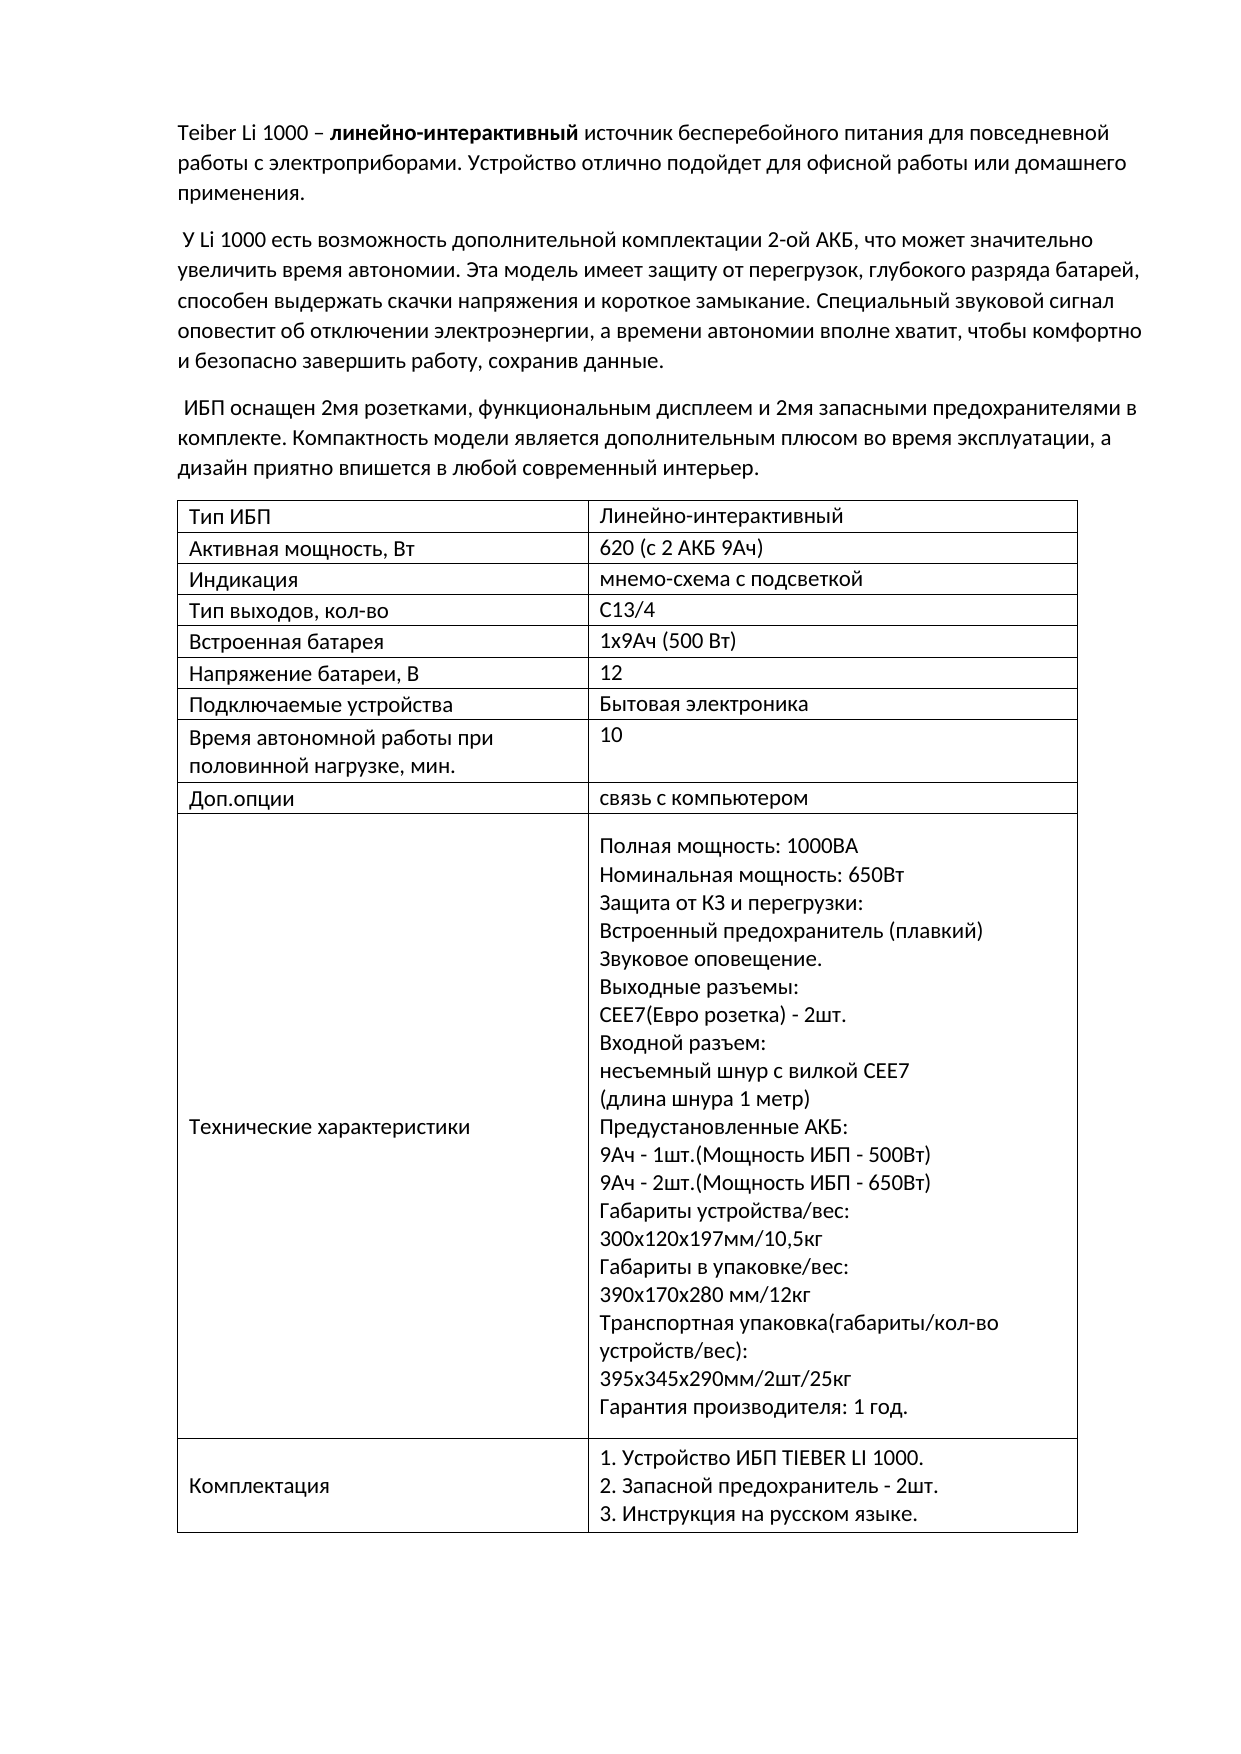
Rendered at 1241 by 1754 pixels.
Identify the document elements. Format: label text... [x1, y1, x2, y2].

table_cell 620 (с 2 АКБ 9Ач) [589, 533, 1077, 563]
table_cell связь с компьютером [589, 783, 1077, 813]
table_cell Время автономной работы при половинной нагрузке, мин. [178, 720, 588, 782]
table_header Линейно-интерактивный [589, 501, 1077, 532]
text У Li 1000 есть возможность дополнительной комплектации 2-ой АКБ, что может значительно увеличить время автономии. Эта модель имеет защиту от перегрузок, глубокого разряда батарей, способен выдержать скачки напряжения и короткое замыкание. Специальный звуковой сигнал оповестит об отключении электроэнергии, а времени автономии вполне хватит, чтобы комфортно и безопасно завершить работу, сохранив данные. [177, 225, 1152, 374]
table_cell С13/4 [589, 595, 1077, 625]
table_cell Индикация [178, 564, 588, 594]
table_cell Встроенная батарея [178, 626, 588, 657]
table_cell Напряжение батареи, В [178, 658, 588, 688]
table_cell Комплектация [178, 1439, 588, 1532]
table_cell 12 [589, 658, 1077, 688]
table_cell Подключаемые устройства [178, 689, 588, 719]
table_cell Технические характеристики [178, 814, 588, 1438]
table_cell 10 [589, 720, 1077, 782]
table_cell 1. Устройство ИБП TIEBER LI 1000. 2. Запасной предохранитель - 2шт. 3. Инструкция на русском языке. [589, 1439, 1077, 1532]
table_header Тип ИБП [178, 501, 588, 532]
table_cell Тип выходов, кол-во [178, 595, 588, 625]
table_cell 1х9Ач (500 Вт) [589, 626, 1077, 657]
text Teiber Li 1000 – линейно-интерактивный источник бесперебойного питания для повседневной работы с электроприборами. Устройство отлично подойдет для офисной работы или домашнего применения. [177, 118, 1152, 207]
text ИБП оснащен 2мя розетками, функциональным дисплеем и 2мя запасными предохранителями в комплекте. Компактность модели является дополнительным плюсом во время эксплуатации, а дизайн приятно впишется в любой современный интерьер. [177, 393, 1152, 482]
table_cell Бытовая электроника [589, 689, 1077, 719]
table_cell Доп.опции [178, 783, 588, 813]
table_cell мнемо-схема с подсветкой [589, 564, 1077, 594]
table_cell Активная мощность, Вт [178, 533, 588, 563]
table_cell Полная мощность: 1000ВА Номинальная мощность: 650Вт Защита от КЗ и перегрузки: Встроенный предохранитель (плавкий) Звуковое оповещение. Выходные разъемы: CEE7(Евро розетка) - 2шт. Входной разъем: несъемный шнур с вилкой CEE7 (длина шнура 1 метр) Предустановленные АКБ: 9Ач - 1шт.(Мощность ИБП - 500Вт) 9Ач - 2шт.(Мощность ИБП - 650Вт) Габариты устройства/вес: 300х120х197мм/10,5кг Габариты в упаковке/вес: 390х170х280 мм/12кг Транспортная упаковка(габариты/кол-во устройств/вес): 395х345х290мм/2шт/25кг Гарантия производителя: 1 год. [589, 814, 1077, 1438]
